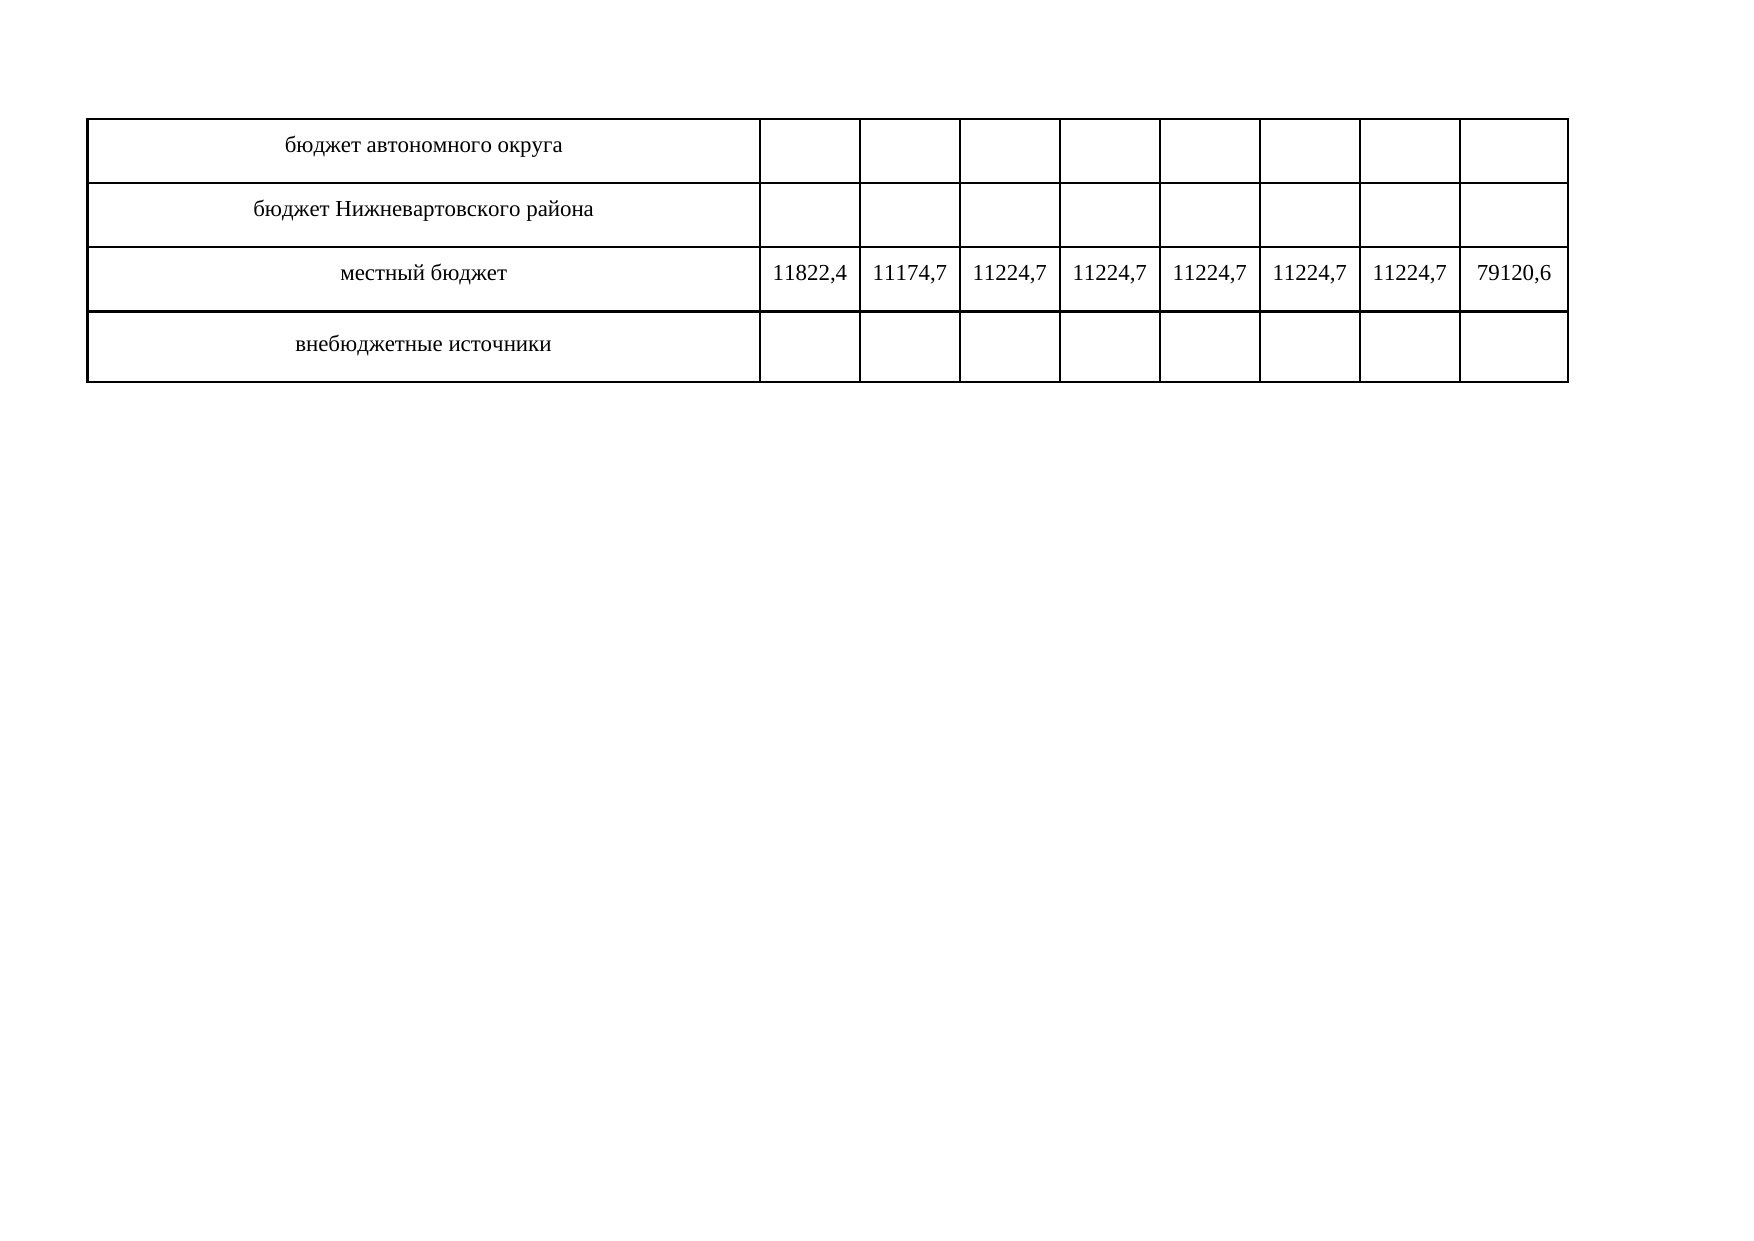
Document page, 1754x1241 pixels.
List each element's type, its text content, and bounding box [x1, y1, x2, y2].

table_cell бюджет автономного округа [89, 120, 759, 182]
table_cell [761, 120, 859, 182]
table_cell [1461, 313, 1567, 381]
table_cell [961, 313, 1059, 381]
table_cell [1261, 313, 1359, 381]
table_cell [861, 120, 959, 182]
table_cell 11224,7 [1261, 248, 1359, 310]
table_cell [1061, 313, 1159, 381]
table_cell [1261, 184, 1359, 246]
table_cell [1461, 120, 1567, 182]
table_cell [761, 313, 859, 381]
table_cell бюджет Нижневартовского района [89, 184, 759, 246]
table_cell [1061, 120, 1159, 182]
table_cell [1361, 184, 1459, 246]
table_cell 79120,6 [1461, 248, 1567, 310]
table_cell [761, 184, 859, 246]
table_cell 11224,7 [961, 248, 1059, 310]
table_cell [861, 184, 959, 246]
table_cell [1161, 184, 1259, 246]
table_cell [961, 184, 1059, 246]
table_cell 11822,4 [761, 248, 859, 310]
table_cell [1361, 313, 1459, 381]
table_cell [1261, 120, 1359, 182]
table_cell [861, 313, 959, 381]
table_cell [1161, 120, 1259, 182]
table_cell [1461, 184, 1567, 246]
table_cell внебюджетные источники [89, 313, 759, 381]
table_cell 11174,7 [861, 248, 959, 310]
table_cell [1161, 313, 1259, 381]
table_cell 11224,7 [1361, 248, 1459, 310]
table_cell [1361, 120, 1459, 182]
table_cell [961, 120, 1059, 182]
table_cell [1061, 184, 1159, 246]
table_cell 11224,7 [1161, 248, 1259, 310]
table_cell местный бюджет [89, 248, 759, 310]
table_cell 11224,7 [1061, 248, 1159, 310]
